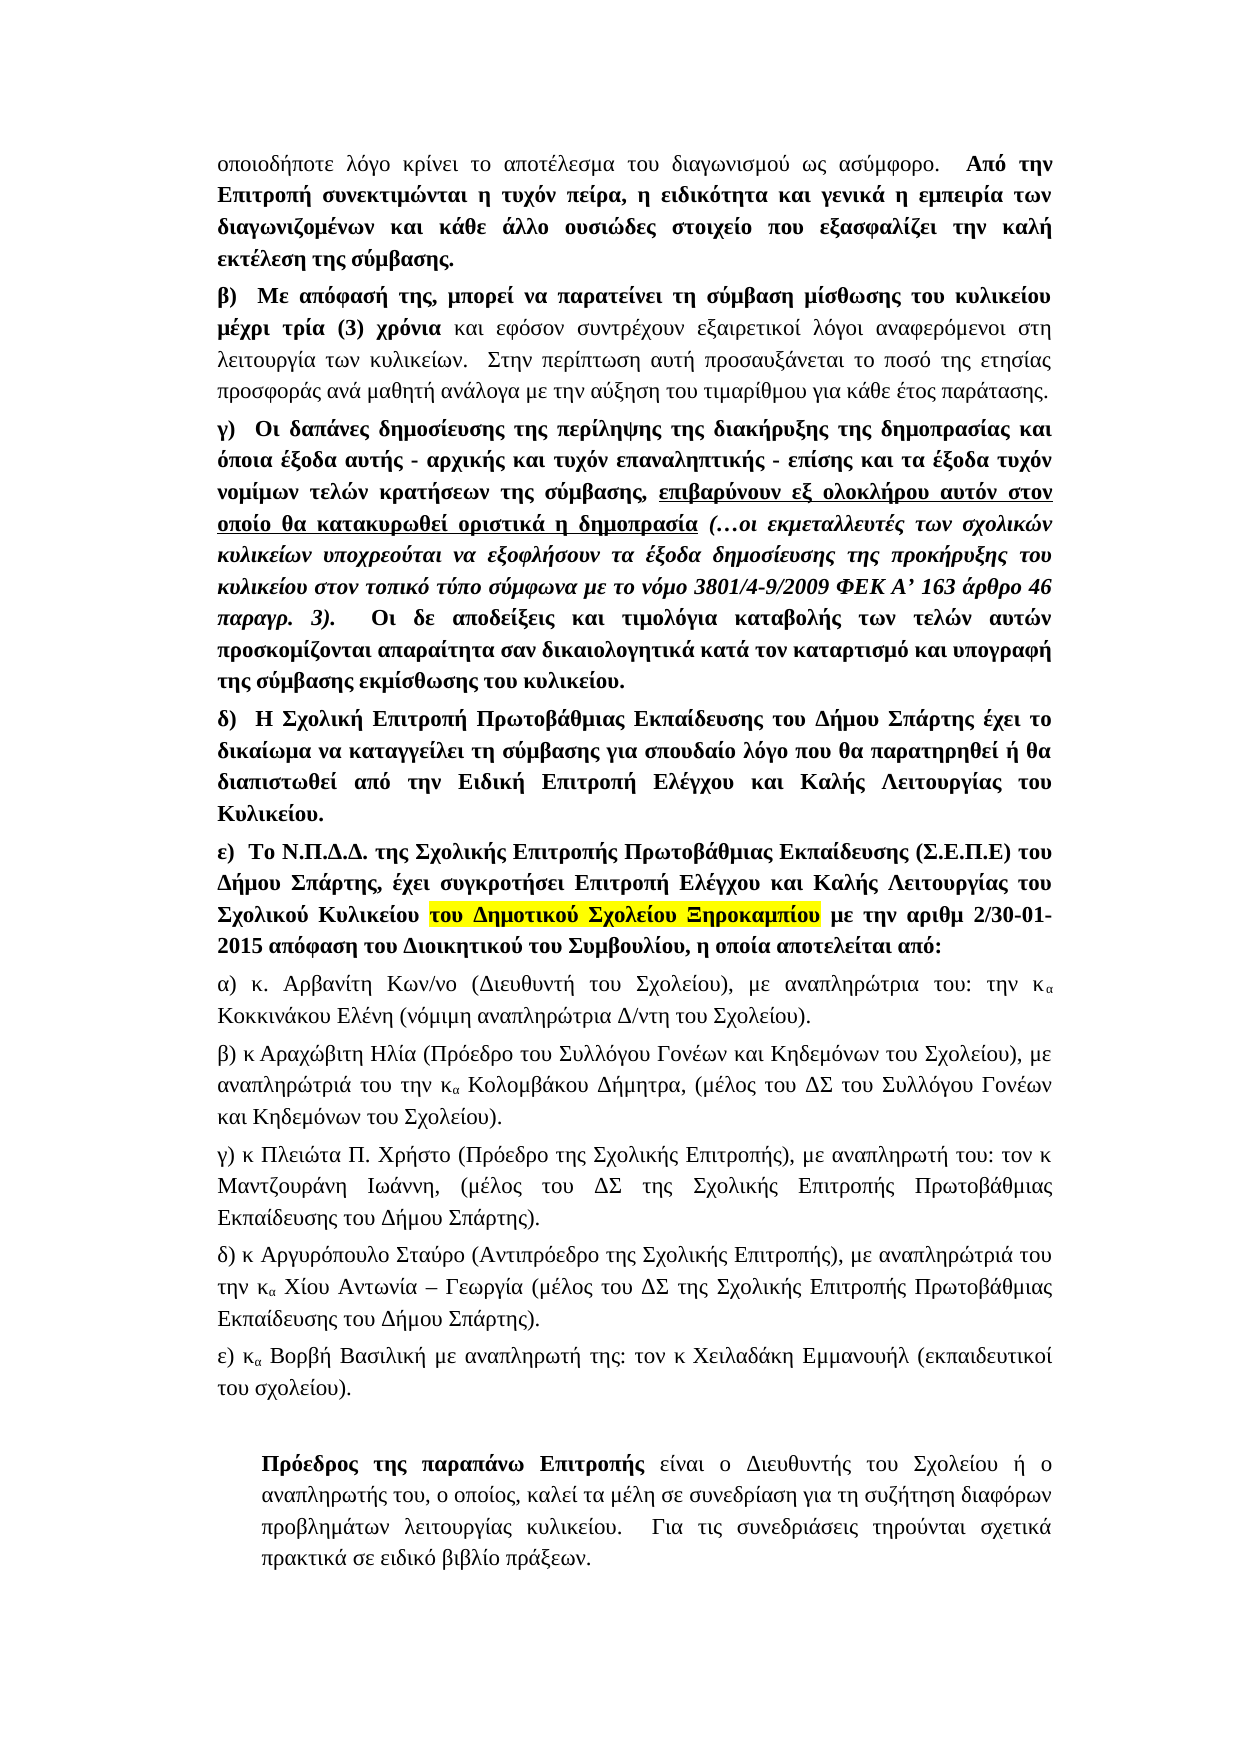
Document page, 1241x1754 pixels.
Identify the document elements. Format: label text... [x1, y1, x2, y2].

text δ) κ Αργυρόπουλο Σταύρο (Αντιπρόεδρο της Σχολικής Επιτροπής), με αναπληρώτριά του την κα Χίου Αντωνία – Γεωργία (μέλος του ΔΣ της Σχολικής Επιτροπής Πρωτοβάθμιας Εκπαίδευσης του Δήμου Σπάρτης). [217, 1242, 1053, 1331]
text ε) Το Ν.Π.Δ.Δ. της Σχολικής Επιτροπής Πρωτοβάθμιας Εκπαίδευσης (Σ.Ε.Π.Ε) του Δήμου Σπάρτης, έχει συγκροτήσει Επιτροπή Ελέγχου και Καλής Λειτουργίας του Σχολικού Κυλικείου του Δημοτικού Σχολείου Ξηροκαμπίου με την αριθμ 2/30-01-2015 απόφαση του Διοικητικού του Συμβουλίου, η οποία αποτελείται από: [217, 838, 1053, 959]
text β) κ Αραχώβιτη Ηλία (Πρόεδρο του Συλλόγου Γονέων και Κηδεμόνων του Σχολείου), με αναπληρώτριά του την κα Κολομβάκου Δήμητρα, (μέλος του ΔΣ του Συλλόγου Γονέων και Κηδεμόνων του Σχολείου). [217, 1040, 1053, 1129]
text β) Με απόφασή της, μπορεί να παρατείνει τη σύμβαση μίσθωσης του κυλικείου μέχρι τρία (3) χρόνια και εφόσον συντρέχουν εξαιρετικοί λόγοι αναφερόμενοι στη λειτουργία των κυλικείων. Στην περίπτωση αυτή προσαυξάνεται το ποσό της ετησίας προσφοράς ανά μαθητή ανάλογα με την αύξηση του τιμαρίθμου για κάθε έτος παράτασης. [217, 282, 1053, 403]
text γ) κ Πλειώτα Π. Χρήστο (Πρόεδρο της Σχολικής Επιτροπής), με αναπληρωτή του: τον κ Μαντζουράνη Ιωάννη, (μέλος του ΔΣ της Σχολικής Επιτροπής Πρωτοβάθμιας Εκπαίδευσης του Δήμου Σπάρτης). [217, 1141, 1053, 1230]
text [217, 150, 1053, 271]
text γ) Οι δαπάνες δημοσίευσης της περίληψης της διακήρυξης της δημοπρασίας και όποια έξοδα αυτής - αρχικής και τυχόν επαναληπτικής - επίσης και τα έξοδα τυχόν νομίμων τελών κρατήσεων της σύμβασης, επιβαρύνουν εξ ολοκλήρου αυτόν στον οποίο θα κατακυρωθεί οριστικά η δημοπρασία (…οι εκμεταλλευτές των σχολικών κυλικείων υποχρεούται να εξοφλήσουν τα έξοδα δημοσίευσης της προκήρυξης του κυλικείου στον τοπικό τύπο σύμφωνα με το νόμο 3801/4-9/2009 ΦΕΚ Α’ 163 άρθρο 46 παραγρ. 3). Οι δε αποδείξεις και τιμολόγια καταβολής των τελών αυτών προσκομίζονται απαραίτητα σαν δικαιολογητικά κατά τον καταρτισμό και υπογραφή της σύμβασης εκμίσθωσης του κυλικείου. [217, 415, 1053, 694]
text α) κ. Αρβανίτη Κων/νο (Διευθυντή του Σχολείου), με αναπληρώτρια του: την κα Κοκκινάκου Ελένη (νόμιμη αναπληρώτρια Δ/ντη του Σχολείου). [217, 970, 1053, 1028]
text δ) Η Σχολική Επιτροπή Πρωτοβάθμιας Εκπαίδευσης του Δήμου Σπάρτης έχει το δικαίωμα να καταγγείλει τη σύμβασης για σπουδαίο λόγο που θα παρατηρηθεί ή θα διαπιστωθεί από την Ειδική Επιτροπή Ελέγχου και Καλής Λειτουργίας του Κυλικείου. [217, 705, 1053, 826]
text Πρόεδρος της παραπάνω Επιτροπής είναι ο Διευθυντής του Σχολείου ή ο αναπληρωτής του, ο οποίος, καλεί τα μέλη σε συνεδρίαση για τη συζήτηση διαφόρων προβλημάτων λειτουργίας κυλικείου. Για τις συνεδριάσεις τηρούνται σχετικά πρακτικά σε ειδικό βιβλίο πράξεων. [261, 1450, 1053, 1571]
text ε) κα Βορβή Βασιλική με αναπληρωτή της: τον κ Χειλαδάκη Εμμανουήλ (εκπαιδευτικοί του σχολείου). [217, 1342, 1053, 1400]
